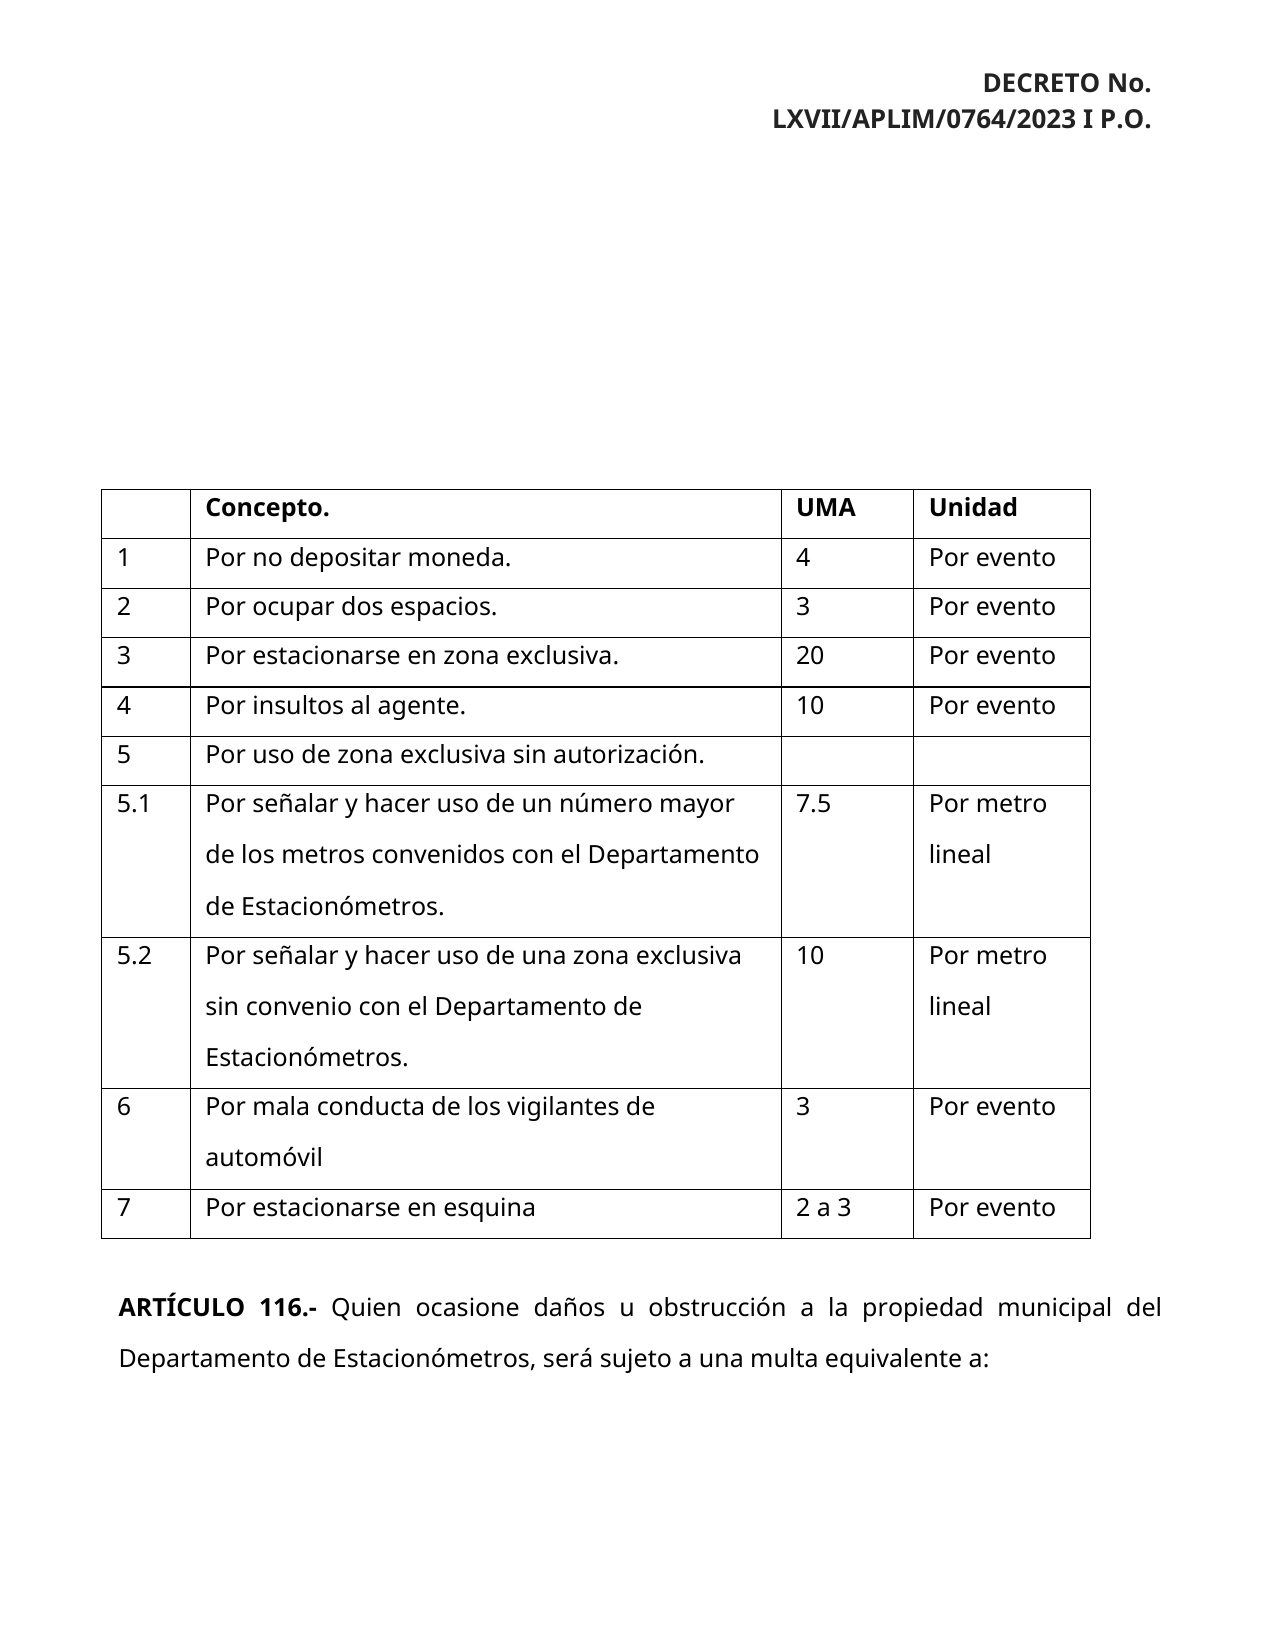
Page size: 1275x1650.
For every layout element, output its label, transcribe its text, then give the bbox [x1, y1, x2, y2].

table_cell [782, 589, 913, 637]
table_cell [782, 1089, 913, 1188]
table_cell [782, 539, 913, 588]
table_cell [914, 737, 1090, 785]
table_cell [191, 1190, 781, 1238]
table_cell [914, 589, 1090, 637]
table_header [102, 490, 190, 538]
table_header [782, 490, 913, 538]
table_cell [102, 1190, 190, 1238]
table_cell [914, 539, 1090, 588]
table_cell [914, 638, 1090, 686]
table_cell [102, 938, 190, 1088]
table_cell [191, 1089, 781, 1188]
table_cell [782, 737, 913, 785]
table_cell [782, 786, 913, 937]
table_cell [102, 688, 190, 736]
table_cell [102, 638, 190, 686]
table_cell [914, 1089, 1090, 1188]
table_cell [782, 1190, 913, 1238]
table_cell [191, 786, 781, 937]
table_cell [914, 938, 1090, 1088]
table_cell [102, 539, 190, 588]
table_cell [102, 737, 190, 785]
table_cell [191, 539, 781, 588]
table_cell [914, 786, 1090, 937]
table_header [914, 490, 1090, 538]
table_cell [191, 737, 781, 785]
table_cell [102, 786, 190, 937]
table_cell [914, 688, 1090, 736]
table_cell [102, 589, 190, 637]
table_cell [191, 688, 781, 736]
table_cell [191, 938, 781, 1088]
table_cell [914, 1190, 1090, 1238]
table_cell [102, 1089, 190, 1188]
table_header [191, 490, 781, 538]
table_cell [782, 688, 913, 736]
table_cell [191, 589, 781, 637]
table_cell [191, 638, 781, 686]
text ARTÍCULO 116.- Quien ocasione daños u obstrucción a la propiedad municipal del Departamento de Estacionómetros, será sujeto a una multa equivalente a: [118, 1290, 1163, 1375]
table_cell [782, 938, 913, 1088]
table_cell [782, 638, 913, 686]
